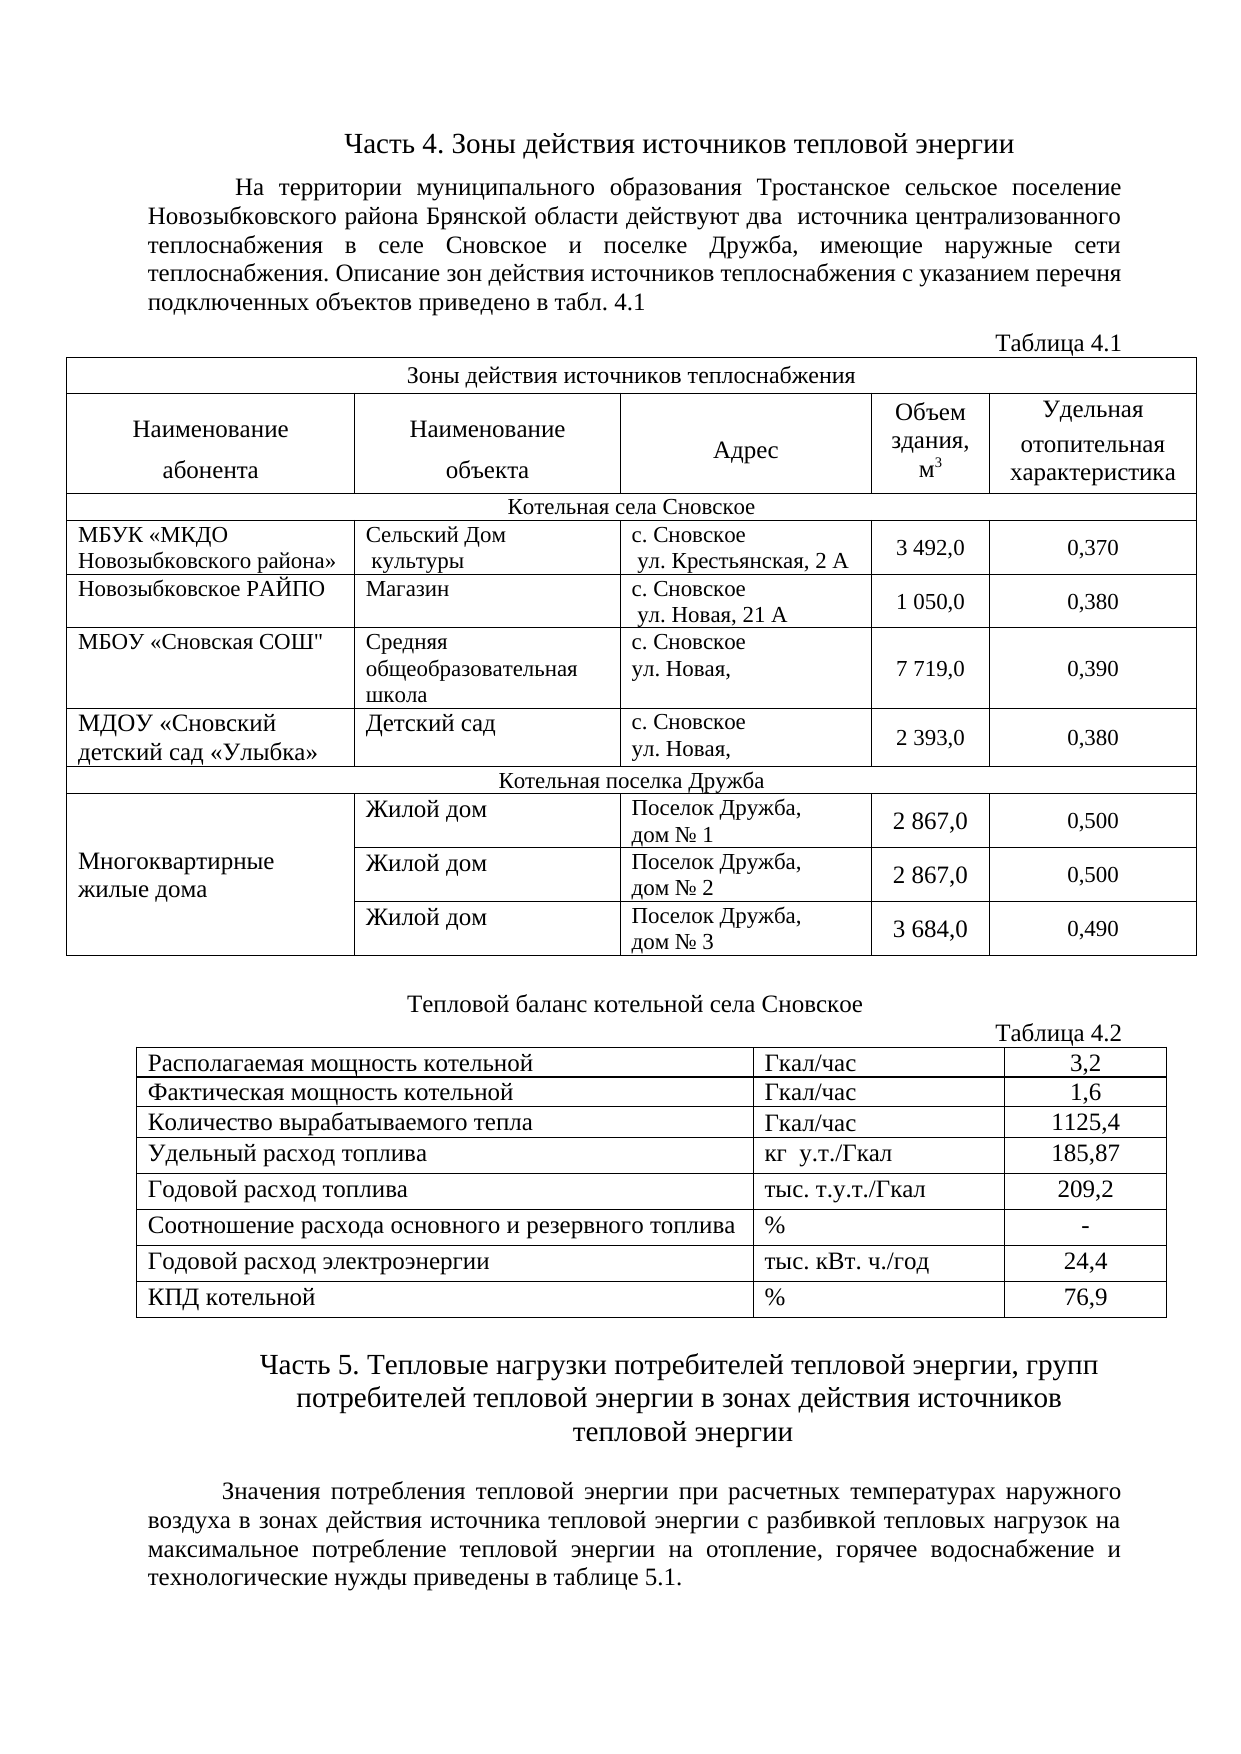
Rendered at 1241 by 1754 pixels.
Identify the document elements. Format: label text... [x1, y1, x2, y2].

text Тепловой баланс котельной села Сновское [148, 989, 1122, 1018]
table_cell 1 050,0 [872, 575, 989, 627]
table_header Располагаемая мощность котельной [137, 1048, 753, 1076]
table_cell 1125,4 [1005, 1107, 1166, 1137]
table_cell 3 492,0 [872, 521, 989, 573]
table_cell 2 867,0 [872, 848, 989, 901]
table_cell 0,390 [990, 628, 1196, 707]
table_cell % [754, 1282, 1004, 1317]
table_cell 185,87 [1005, 1138, 1166, 1173]
table_header 3,2 [1005, 1048, 1166, 1076]
table_cell 1,6 [1005, 1078, 1166, 1106]
table_cell Поселок Дружба, дом № 1 [621, 794, 871, 847]
table_cell Адрес [621, 394, 871, 492]
table_cell Наименование объекта [355, 394, 620, 492]
table_cell Жилой дом [355, 794, 620, 847]
table_cell % [754, 1210, 1004, 1245]
table_cell Поселок Дружба, дом № 3 [621, 902, 871, 954]
table_cell кг у.т./Гкал [754, 1138, 1004, 1173]
table_cell Средняя общеобразовательная школа [355, 628, 620, 707]
table_cell Котельная села Сновское [67, 494, 1196, 520]
subtitle Часть 4. Зоны действия источников тепловой энергии [236, 126, 1122, 160]
table_cell 76,9 [1005, 1282, 1166, 1317]
table_cell тыс. кВт. ч./год [754, 1246, 1004, 1281]
table_cell Котельная поселка Дружба [67, 767, 1196, 793]
table_cell 7 719,0 [872, 628, 989, 707]
table_cell КПД котельной [137, 1282, 753, 1317]
table_cell Жилой дом [355, 848, 620, 901]
table_cell 24,4 [1005, 1246, 1166, 1281]
table_cell 2 867,0 [872, 794, 989, 847]
table_cell Фактическая мощность котельной [137, 1078, 753, 1106]
table_cell Количество вырабатываемого тепла [137, 1107, 753, 1137]
table_cell 0,490 [990, 902, 1196, 954]
table_cell Гкал/час [754, 1107, 1004, 1137]
table_cell Магазин [355, 575, 620, 627]
table_cell с. Сновское ул. Новая, [621, 628, 871, 707]
subtitle тепловой энергии [236, 1414, 1122, 1447]
table_cell с. Сновское ул. Новая, [621, 709, 871, 766]
table_cell Годовой расход электроэнергии [137, 1246, 753, 1281]
table_cell МДОУ «Сновский детский сад «Улыбка» [67, 709, 354, 766]
text Таблица 4.2 [148, 1018, 1122, 1047]
table_cell Удельный расход топлива [137, 1138, 753, 1173]
table_cell 0,500 [990, 848, 1196, 901]
table_cell МБУК «МКДО Новозыбковского района» [67, 521, 354, 573]
text На территории муниципального образования Тростанское сельское поселение Новозыбковского района Брянской области действуют два источника централизованного теплоснабжения в селе Сновское и поселке Дружба, имеющие наружные сети теплоснабжения. Описание зон действия источников теплоснабжения с указанием перечня подключенных объектов приведено в табл. 4.1 [148, 172, 1122, 316]
table_cell тыс. т.у.т./Гкал [754, 1174, 1004, 1209]
table_cell Гкал/час [754, 1078, 1004, 1106]
table_cell МБОУ «Сновская СОШ" [67, 628, 354, 707]
table_cell Поселок Дружба, дом № 2 [621, 848, 871, 901]
table_cell 209,2 [1005, 1174, 1166, 1209]
table_cell 0,380 [990, 709, 1196, 766]
table_cell Многоквартирные жилые дома [67, 794, 354, 954]
table_cell Сельский Дом культуры [355, 521, 620, 573]
table_cell Наименование абонента [67, 394, 354, 492]
text Таблица 4.1 [148, 328, 1122, 357]
subtitle Часть 5. Тепловые нагрузки потребителей тепловой энергии, групп потребителей тепловой энергии в зонах действия источников [236, 1347, 1122, 1414]
table_cell Объем здания, м3 [872, 394, 989, 492]
table_cell Детский сад [355, 709, 620, 766]
table_header Зоны действия источников теплоснабжения [67, 358, 1196, 393]
table_cell Годовой расход топлива [137, 1174, 753, 1209]
table_cell Новозыбковское РАЙПО [67, 575, 354, 627]
table_cell 2 393,0 [872, 709, 989, 766]
table_cell 0,500 [990, 794, 1196, 847]
table_cell - [1005, 1210, 1166, 1245]
table_cell Жилой дом [355, 902, 620, 954]
table_cell Удельная отопительная характеристика [990, 394, 1196, 492]
table_cell с. Сновское ул. Крестьянская, 2 А [621, 521, 871, 573]
table_cell Соотношение расхода основного и резервного топлива [137, 1210, 753, 1245]
table_cell с. Сновское ул. Новая, 21 А [621, 575, 871, 627]
text Значения потребления тепловой энергии при расчетных температурах наружного воздуха в зонах действия источника тепловой энергии с разбивкой тепловых нагрузок на максимальное потребление тепловой энергии на отопление, горячее водоснабжение и технологические нужды приведены в таблице 5.1. [148, 1476, 1122, 1591]
table_cell 3 684,0 [872, 902, 989, 954]
table_cell 0,370 [990, 521, 1196, 573]
table_header Гкал/час [754, 1048, 1004, 1076]
table_cell 0,380 [990, 575, 1196, 627]
